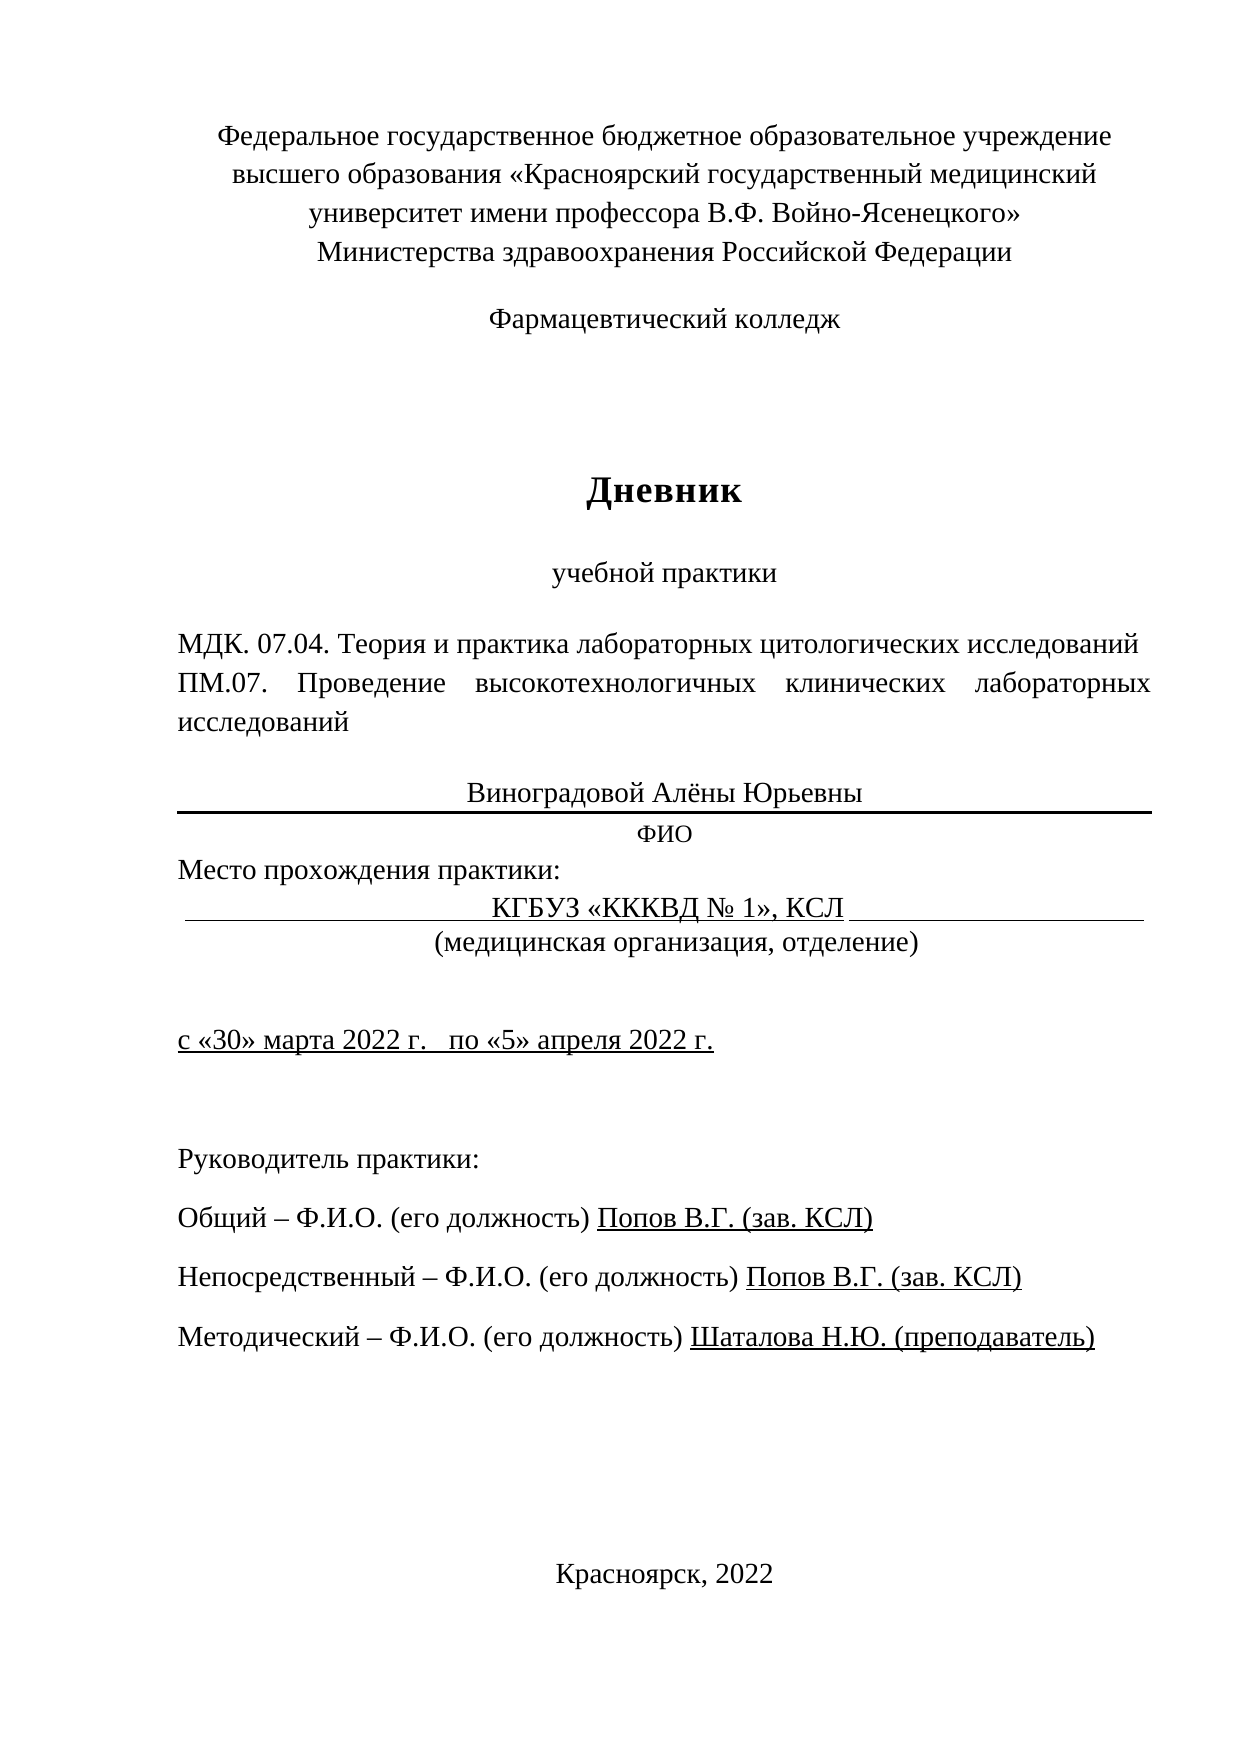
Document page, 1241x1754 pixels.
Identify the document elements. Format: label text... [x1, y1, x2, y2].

text Руководитель практики: [177, 1141, 1152, 1174]
text ФИО [177, 819, 1152, 848]
text КГБУЗ «КККВД № 1», КСЛ [177, 891, 1152, 924]
text Методический – Ф.И.О. (его должность) Шаталова Н.Ю. (преподаватель) [177, 1319, 1152, 1352]
text Красноярск, 2022 [177, 1556, 1152, 1590]
subtitle Дневник [177, 467, 1151, 510]
text Место прохождения практики: [177, 852, 1152, 886]
text Федеральное государственное бюджетное образовательное учреждение [177, 118, 1152, 152]
text Общий – Ф.И.О. (его должность) Попов В.Г. (зав. КСЛ) [177, 1200, 1152, 1234]
text (медицинская организация, отделение) [177, 924, 1152, 958]
text Министерства здравоохранения Российской Федерации [177, 234, 1152, 267]
text Фармацевтический колледж [177, 301, 1152, 334]
text Непосредственный – Ф.И.О. (его должность) Попов В.Г. (зав. КСЛ) [177, 1259, 1152, 1293]
text с «30» марта 2022 г. по «5» апреля 2022 г. [177, 1022, 1152, 1056]
text высшего образования «Красноярский государственный медицинский университет имени профессора В.Ф. Войно-Ясенецкого» [177, 157, 1152, 229]
text учебной практики [177, 555, 1152, 589]
text Виноградовой Алёны Юрьевны [177, 775, 1152, 811]
text МДК. 07.04. Теория и практика лабораторных цитологических исследований [177, 627, 1152, 660]
text ПМ.07. Проведение высокотехнологичных клинических лабораторных исследований [177, 665, 1152, 737]
